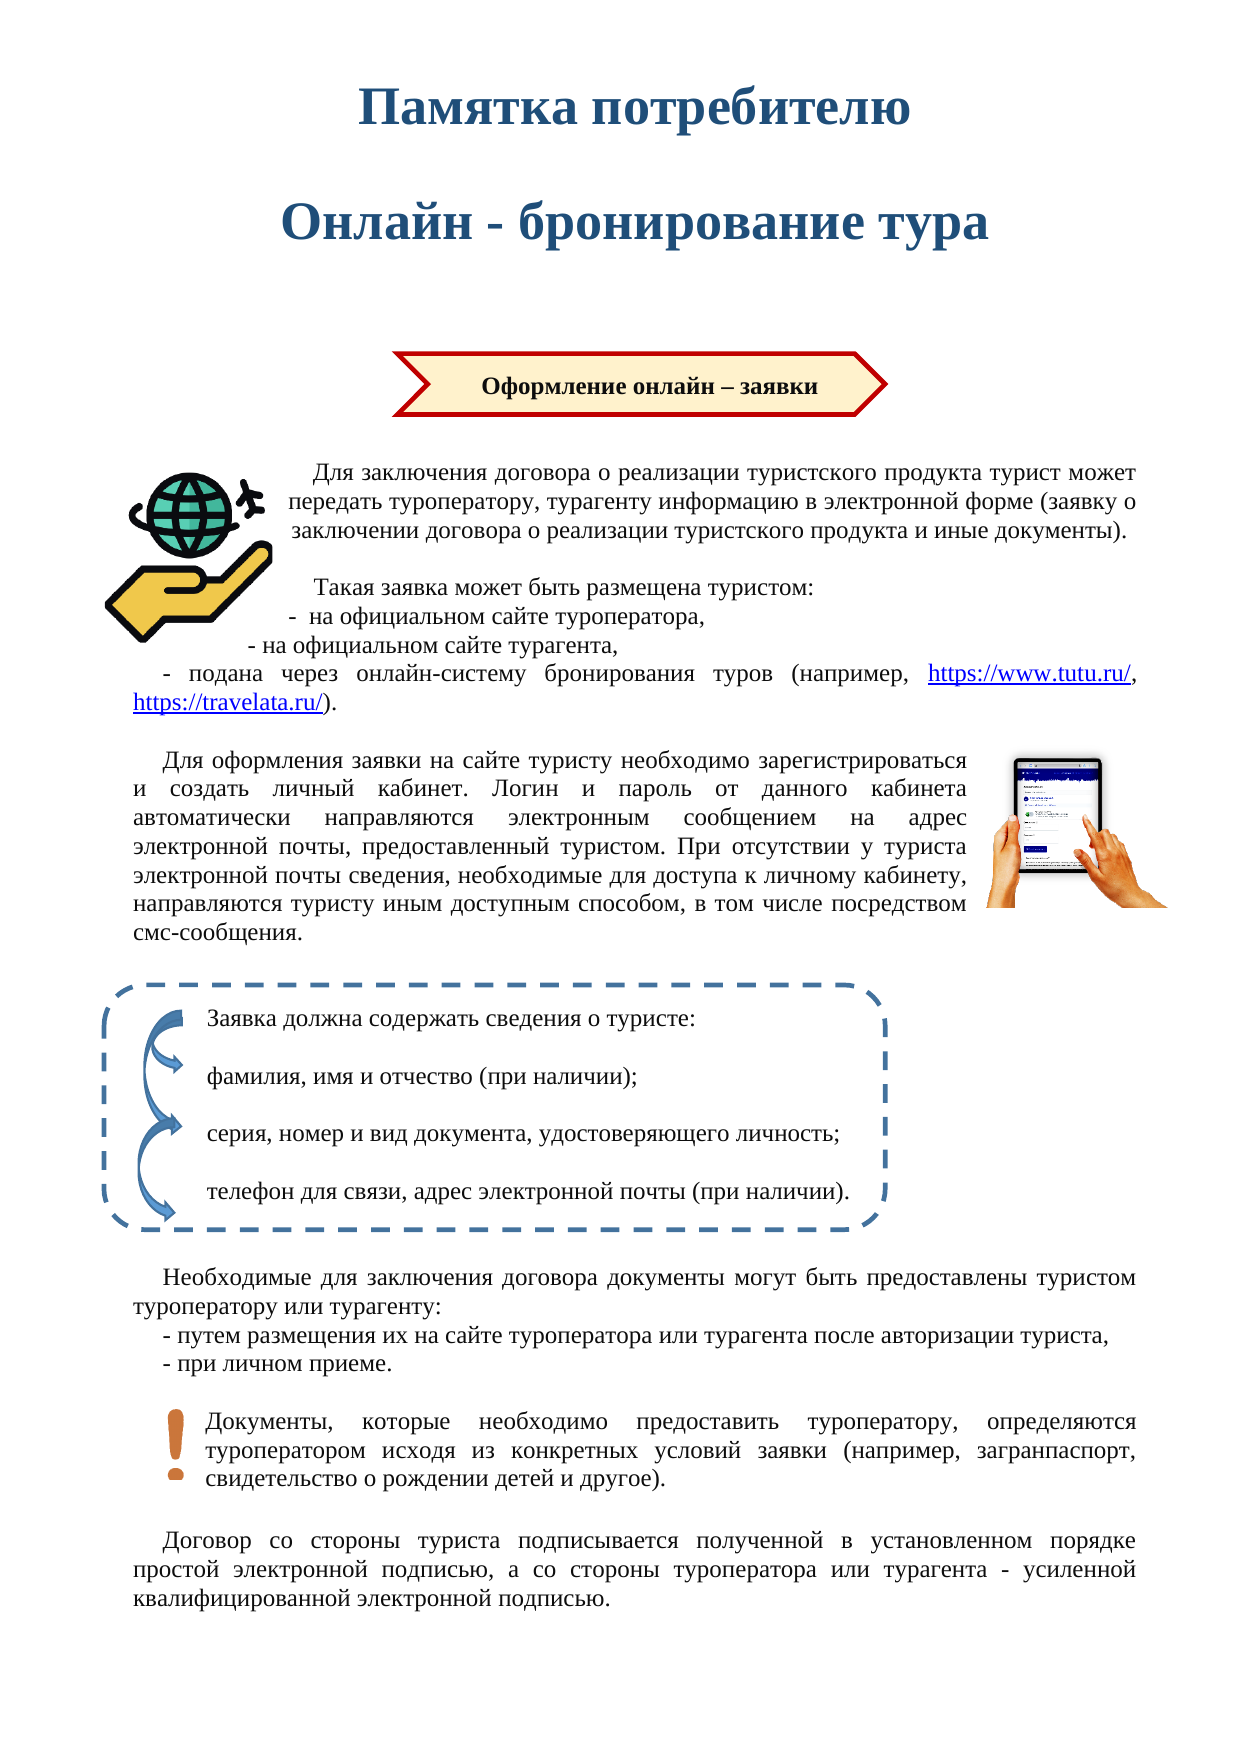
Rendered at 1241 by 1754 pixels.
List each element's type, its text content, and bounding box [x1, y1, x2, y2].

text Такая заявка может быть размещена туристом: [239, 572, 1137, 601]
text - на официальном сайте туроператора, [195, 601, 1137, 630]
text - подана через онлайн-систему бронирования туров (например, https://www.tutu.ru/, https://travelata.ru/). [133, 658, 1137, 716]
text - путем размещения их на сайте туроператора или турагента после авторизации туриста, [133, 1320, 1137, 1348]
text Для оформления заявки на сайте туристу необходимо зарегистрироваться и создать личный кабинет. Логин и пароль от данного кабинета автоматически направляются электронным сообщением на адрес электронной почты, предоставленный туристом. При отсутствии у туриста электронной почты сведения, необходимые для доступа к личному кабинету, направляются туристу иным доступным способом, в том числе посредством смс-сообщения. [133, 745, 1137, 946]
text телефон для связи, адрес электронной почты (при наличии). [192, 1176, 1132, 1205]
text Необходимые для заключения договора документы могут быть предоставлены туристом туроператору или турагенту: [133, 1262, 1137, 1320]
picture [986, 745, 1168, 908]
text Онлайн - бронирование тура [133, 189, 1137, 251]
text Памятка потребителю [133, 74, 1137, 136]
text Заявка должна содержать сведения о туристе: [192, 1003, 1132, 1032]
text Оформление онлайн – заявки [133, 371, 1137, 400]
text - при личном приеме. [133, 1348, 1137, 1377]
text серия, номер и вид документа, удостоверяющего личность; [192, 1118, 1132, 1147]
text - на официальном сайте турагента, [133, 630, 1137, 658]
text Для заключения договора о реализации туристского продукта турист может передать туроператору, турагенту информацию в электронной форме (заявку о заключении договора о реализации туристского продукта и иные документы). [133, 457, 1137, 543]
picture [103, 472, 273, 642]
text Документы, которые необходимо предоставить туроператору, определяются туроператором исходя из конкретных условий заявки (например, загранпаспорт, свидетельство о рождении детей и другое). [133, 1406, 1137, 1492]
text Договор со стороны туриста подписывается полученной в установленном порядке простой электронной подписью, а со стороны туроператора или турагента - усиленной квалифицированной электронной подписью. [133, 1526, 1137, 1612]
text фамилия, имя и отчество (при наличии); [192, 1061, 1132, 1090]
